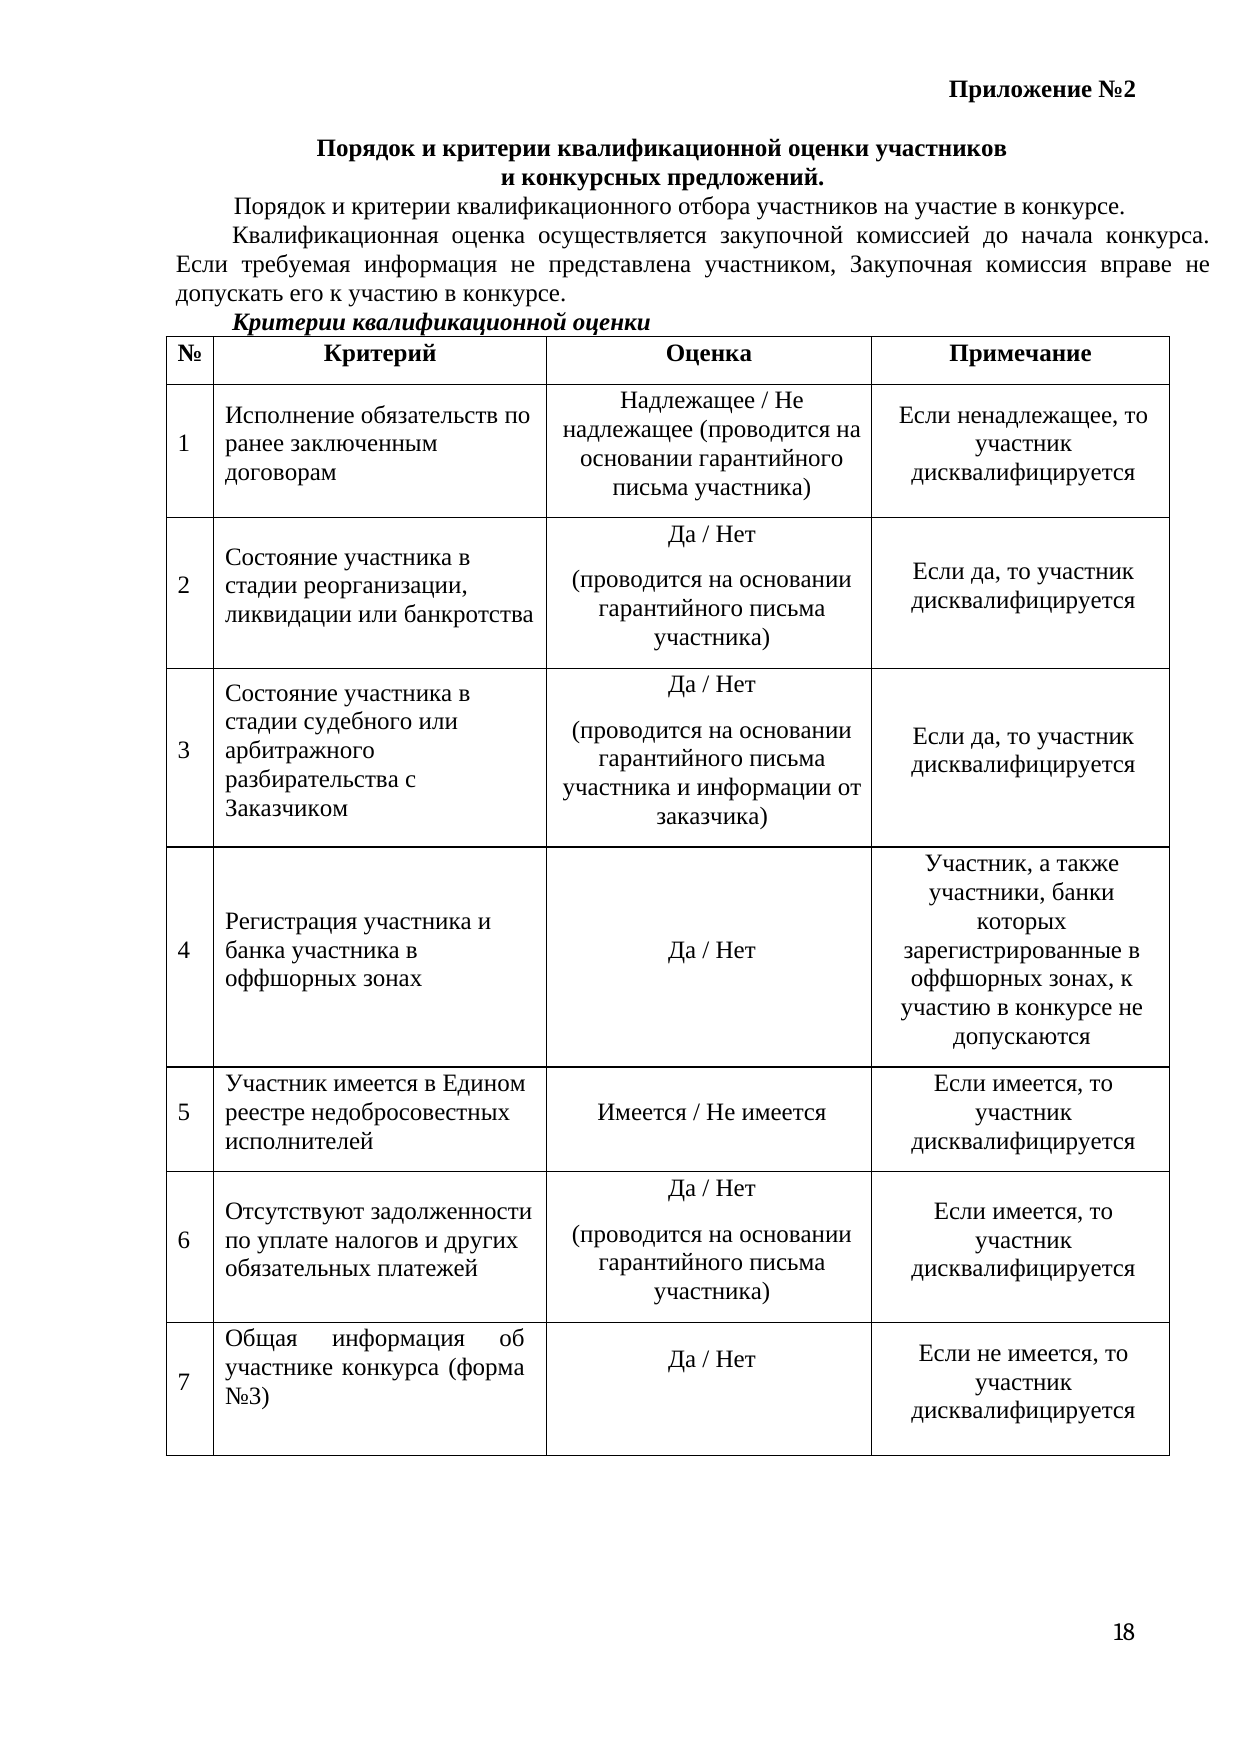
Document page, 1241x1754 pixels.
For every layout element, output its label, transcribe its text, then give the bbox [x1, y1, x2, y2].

table_cell Участник имеется в Едином реестре недобросовестных исполнителей [214, 1068, 546, 1171]
table_cell Если имеется, то участник дисквалифицируется [872, 1172, 1169, 1322]
table_cell Да / Нет [547, 848, 871, 1066]
subtitle Критерии квалификационной оценки [232, 307, 1152, 336]
table_cell Да / Нет (проводится на основании гарантийного письма участника) [547, 1172, 871, 1322]
table_cell Если да, то участник дисквалифицируется [872, 518, 1169, 667]
table_header Примечание [872, 337, 1169, 383]
text Порядок и критерии квалификационного отбора участников на участие в конкурсе. [233, 191, 1240, 220]
table_cell Отсутствуют задолженности по уплате налогов и других обязательных платежей [214, 1172, 546, 1322]
table_cell 5 [167, 1068, 213, 1171]
table_cell Надлежащее / Не надлежащее (проводится на основании гарантийного письма участника) [547, 385, 871, 517]
table_cell Участник, а также участники, банки которых зарегистрированные в оффшорных зонах, к участию в конкурсе не допускаются [872, 848, 1169, 1066]
table_cell 3 [167, 669, 213, 846]
table_header Критерий [214, 337, 546, 383]
table_cell Состояние участника в стадии реорганизации, ликвидации или банкротства [214, 518, 546, 667]
table_header Оценка [547, 337, 871, 383]
table_cell Исполнение обязательств по ранее заключенным договорам [214, 385, 546, 517]
text Порядок и критерии квалификационной оценки участников и конкурсных предложений. [311, 133, 1012, 191]
table_cell Если ненадлежащее, то участник дисквалифицируется [872, 385, 1169, 517]
table_cell Состояние участника в стадии судебного или арбитражного разбирательства с Заказчиком [214, 669, 546, 846]
table_cell Регистрация участника и банка участника в оффшорных зонах [214, 848, 546, 1066]
table_cell 7 [167, 1323, 213, 1455]
text Квалификационная оценка осуществляется закупочной комиссией до начала конкурса. Если требуемая информация не представлена участником, Закупочная комиссия вправе не допускать его к участию в конкурсе. [176, 221, 1211, 307]
table_cell 4 [167, 848, 213, 1066]
table_cell Имеется / Не имеется [547, 1068, 871, 1171]
table_cell Если да, то участник дисквалифицируется [872, 669, 1169, 846]
table_cell Да / Нет [547, 1323, 871, 1455]
table_cell Да / Нет (проводится на основании гарантийного письма участника) [547, 518, 871, 667]
table_cell Если имеется, то участник дисквалифицируется [872, 1068, 1169, 1171]
table_header № [167, 337, 213, 383]
text Приложение №2 [177, 74, 1136, 103]
table_cell Если не имеется, то участник дисквалифицируется [872, 1323, 1169, 1455]
table_cell Да / Нет (проводится на основании гарантийного письма участника и информации от заказчика) [547, 669, 871, 846]
table_cell 6 [167, 1172, 213, 1322]
table_cell 2 [167, 518, 213, 667]
table_cell Общая информация об участнике конкурса (форма №3) [214, 1323, 546, 1455]
table_cell 1 [167, 385, 213, 517]
